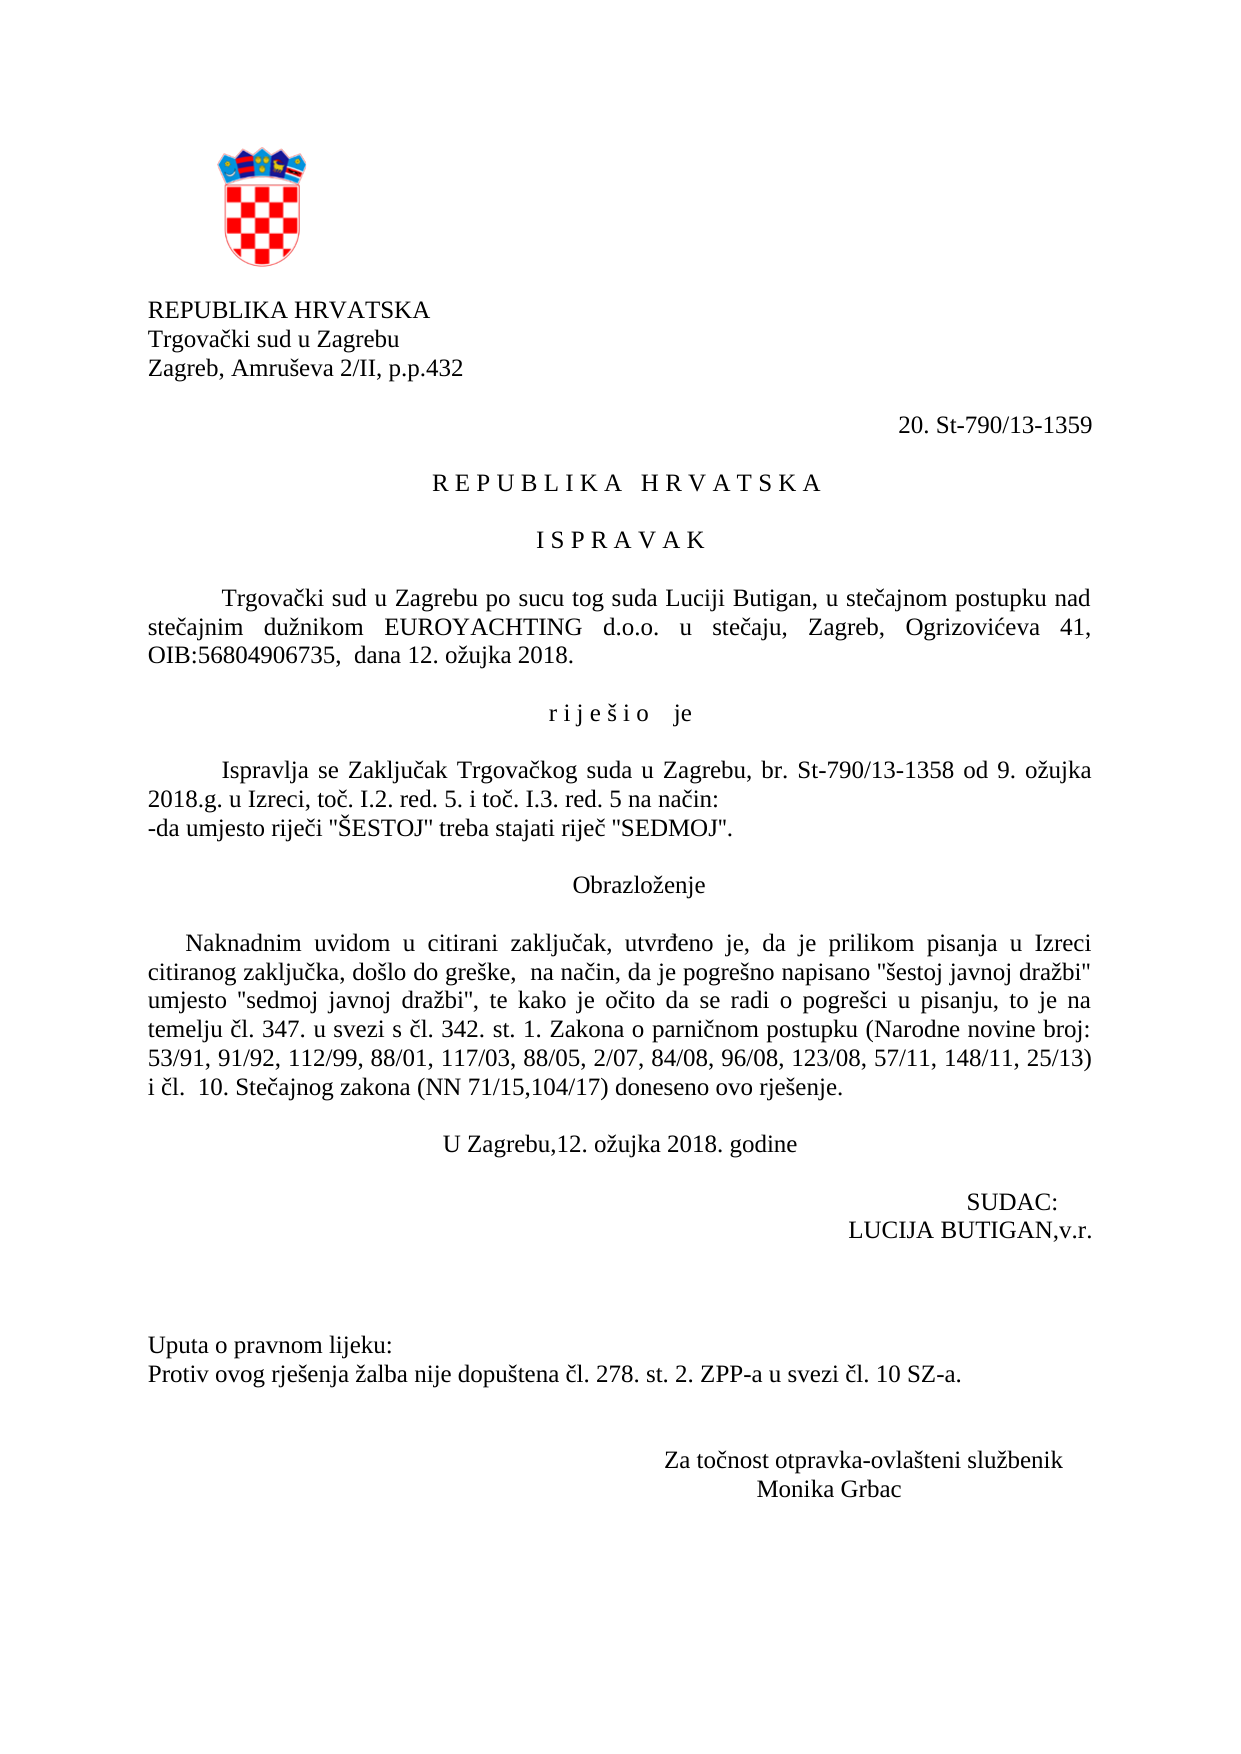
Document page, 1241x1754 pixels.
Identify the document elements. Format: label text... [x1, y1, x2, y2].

text R E P U B L I K A H R V A T S K A [148, 468, 1092, 497]
list Trgovački sud u Zagrebu po sucu tog suda Luciji Butigan, u stečajnom postupku nad stečajnim dužnikom EUROYACHTING d.o.o. u stečaju, Zagreb, Ogrizovićeva 41, OIB:56804906735, dana 12. ožujka 2018. [148, 583, 1092, 669]
text Ispravlja se Zaključak Trgovačkog suda u Zagrebu, br. St-790/13-1358 od 9. ožujka 2018.g. u Izreci, toč. I.2. red. 5. i toč. I.3. red. 5 na način: [148, 755, 1092, 813]
text Trgovački sud u Zagrebu [148, 324, 1092, 353]
text Zagreb, Amruševa 2/II, p.p.432 [148, 353, 1092, 382]
text SUDAC: [673, 1187, 1092, 1215]
text Protiv ovog rješenja žalba nije dopuštena čl. 278. st. 2. ZPP-a u svezi čl. 10 SZ-a. [148, 1359, 1092, 1388]
text Monika Grbac [664, 1474, 1092, 1503]
text Za točnost otpravka-ovlašteni službenik [664, 1445, 1092, 1474]
text REPUBLIKA HRVATSKA [148, 295, 1092, 324]
text U Zagrebu,12. ožujka 2018. godine [148, 1129, 1092, 1158]
text Uputa o pravnom lijeku: [148, 1330, 1092, 1359]
text Obrazloženje [185, 870, 1092, 899]
text Naknadnim uvidom u citirani zaključak, utvrđeno je, da je prilikom pisanja u Izreci citiranog zaključka, došlo do greške, na način, da je pogrešno napisano ''šestoj javnoj dražbi'' umjesto ''sedmoj javnoj dražbi'', te kako je očito da se radi o pogrešci u pisanju, to je na temelju čl. 347. u svezi s čl. 342. st. 1. Zakona o parničnom postupku (Narodne novine broj: 53/91, 91/92, 112/99, 88/01, 117/03, 88/05, 2/07, 84/08, 96/08, 123/08, 57/11, 148/11, 25/13) i čl. 10. Stečajnog zakona (NN 71/15,104/17) doneseno ovo rješenje. [148, 928, 1092, 1100]
picture [217, 147, 307, 267]
text r i j e š i o je [148, 698, 1092, 727]
text I S P R A V A K [148, 525, 1092, 554]
text -da umjesto riječi ''ŠESTOJ'' treba stajati riječ ''SEDMOJ''. [148, 813, 1092, 842]
text LUCIJA BUTIGAN,v.r. [148, 1215, 1092, 1244]
text 20. St-790/13-1359 [148, 410, 1092, 439]
